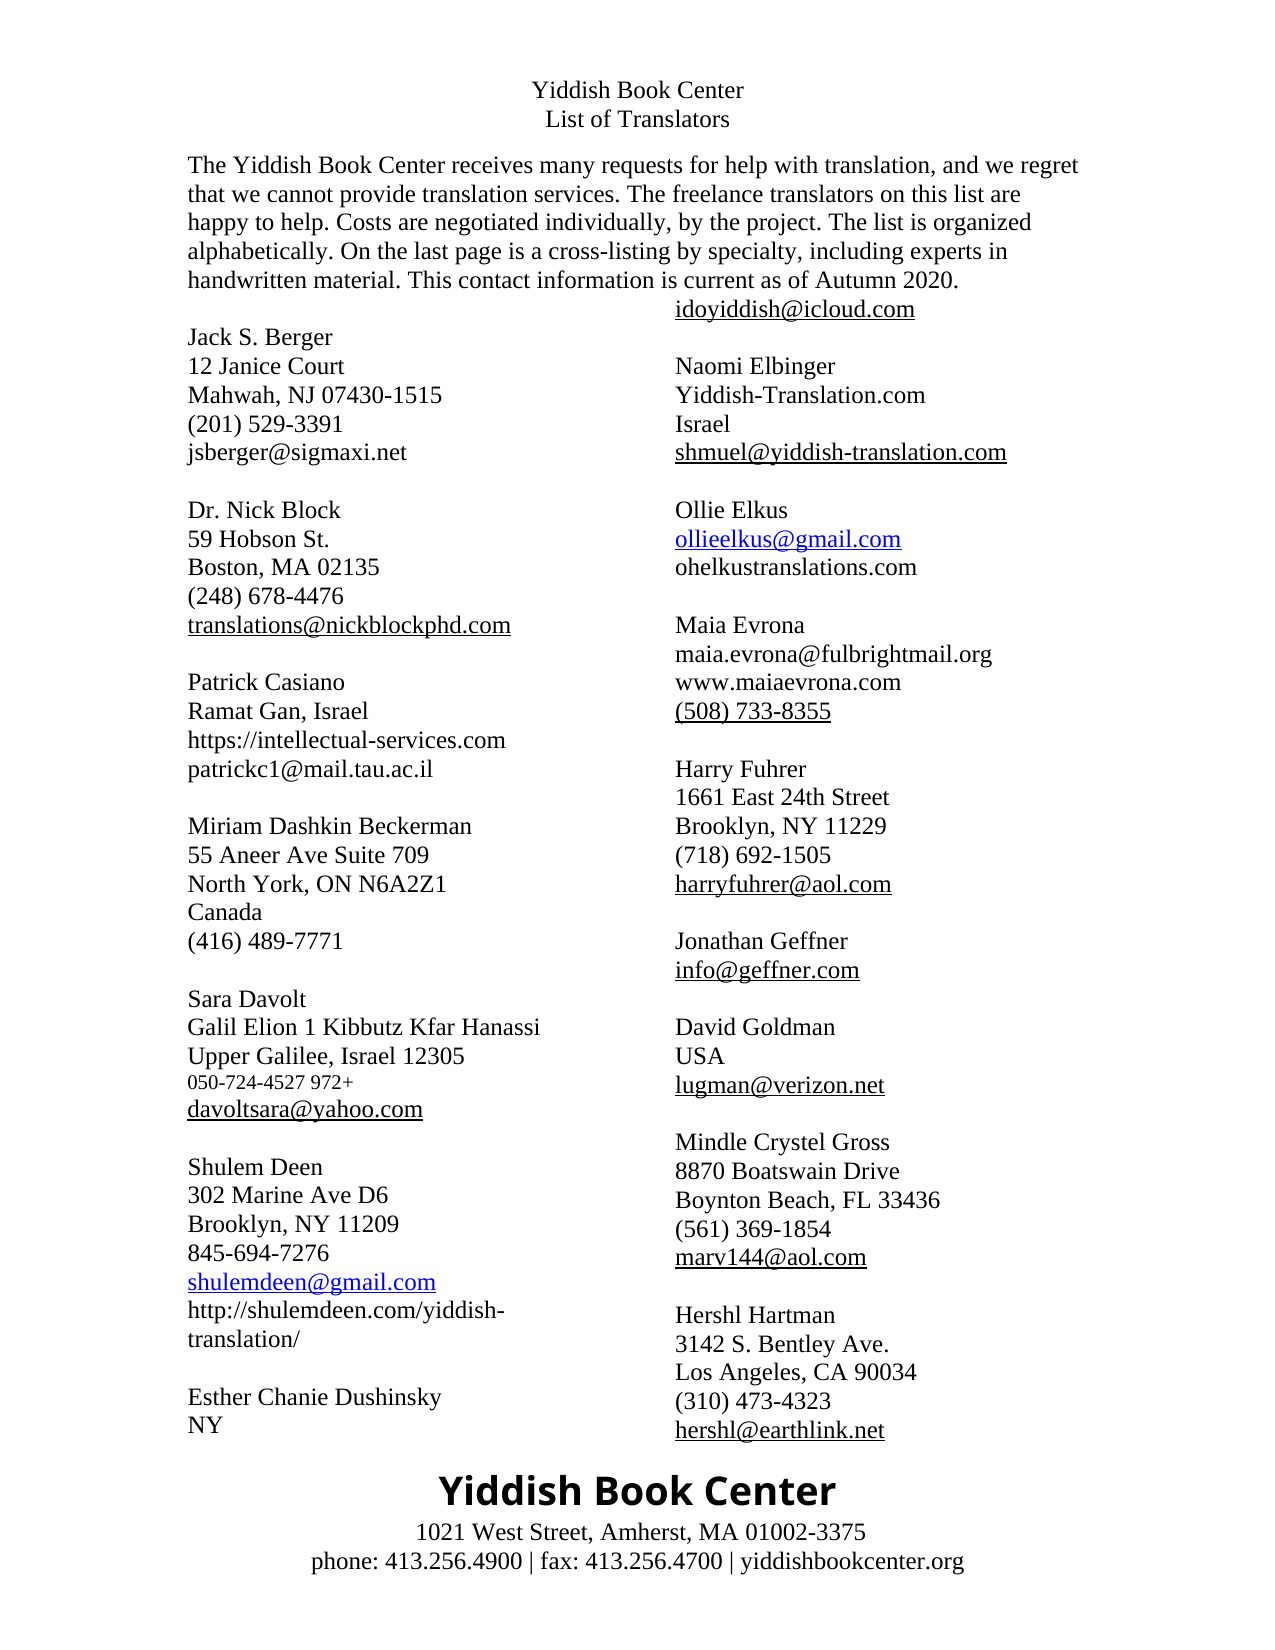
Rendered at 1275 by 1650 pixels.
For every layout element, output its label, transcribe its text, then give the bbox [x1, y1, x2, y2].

text Yiddish-Translation.com [675, 380, 1087, 409]
text marv144@aol.com [675, 1242, 1087, 1271]
text Galil Elion 1 Kibbutz Kfar Hanassi [187, 1012, 600, 1041]
text (310) 473-4323 [675, 1386, 1087, 1415]
text ohelkustranslations.com [675, 552, 1087, 581]
text 1661 East 24th Street [675, 782, 1087, 811]
text Israel [675, 409, 1087, 437]
text (248) 678-4476 [187, 581, 600, 610]
text Sara Davolt [187, 984, 600, 1012]
text Jonathan Geffner [675, 926, 1087, 955]
text USA [675, 1041, 1087, 1070]
text Mahwah, NJ 07430-1515 [187, 380, 600, 409]
text Esther Chanie Dushinsky [187, 1382, 600, 1410]
text Ollie Elkus [675, 495, 1087, 524]
text 8870 Boatswain Drive [675, 1156, 1087, 1185]
text 302 Marine Ave D6 [187, 1180, 600, 1209]
text Boynton Beach, FL 33436 [675, 1185, 1087, 1214]
text http://shulemdeen.com/yiddish-translation/ [187, 1295, 600, 1353]
text Hershl Hartman [675, 1300, 1087, 1329]
text (718) 692-1505 [675, 840, 1087, 869]
text Upper Galilee, Israel 12305 [187, 1041, 600, 1070]
text patrickc1@mail.tau.ac.il [187, 754, 600, 782]
text (508) 733-8355 [675, 696, 1087, 725]
text North York, ON N6A2Z1 [187, 869, 600, 897]
text NY [187, 1410, 600, 1439]
text info@geffner.com [675, 955, 1087, 984]
text Brooklyn, NY 11229 [675, 811, 1087, 840]
text The Yiddish Book Center receives many requests for help with translation, and we regret that we cannot provide translation services. The freelance translators on this list are happy to help. Costs are negotiated individually, by the project. The list is organized alphabetically. On the last page is a cross-listing by specialty, including experts in handwritten material. This contact information is current as of Autumn 2020. [187, 150, 1087, 294]
text 845-694-7276 [187, 1238, 600, 1267]
text (201) 529-3391 [187, 409, 600, 437]
text Jack S. Berger [187, 322, 600, 351]
text www.maiaevrona.com [675, 667, 1087, 696]
text jsberger@sigmaxi.net [187, 437, 600, 466]
text Brooklyn, NY 11209 [187, 1209, 600, 1238]
text shulemdeen@gmail.com [187, 1267, 600, 1295]
text David Goldman [675, 1012, 1087, 1041]
text davoltsara@yahoo.com [187, 1094, 600, 1123]
text 59 Hobson St. [187, 524, 600, 552]
text Shulem Deen [187, 1152, 600, 1180]
text Patrick Casiano [187, 667, 600, 696]
text harryfuhrer@aol.com [675, 869, 1087, 897]
text Canada [187, 897, 600, 926]
text Maia Evrona [675, 610, 1087, 639]
text 3142 S. Bentley Ave. [675, 1329, 1087, 1357]
text hershl@earthlink.net [675, 1415, 1087, 1444]
text Ramat Gan, Israel [187, 696, 600, 725]
text lugman@verizon.net [675, 1070, 1087, 1099]
text Naomi Elbinger [675, 351, 1087, 380]
text Los Angeles, CA 90034 [675, 1357, 1087, 1386]
text ollieelkus@gmail.com [675, 524, 1087, 552]
text maia.evrona@fulbrightmail.org [675, 639, 1087, 667]
text translations@nickblockphd.com [187, 610, 600, 639]
text Boston, MA 02135 [187, 552, 600, 581]
text (561) 369-1854 [675, 1214, 1087, 1242]
text shmuel@yiddish-translation.com [675, 437, 1087, 466]
text 55 Aneer Ave Suite 709 [187, 840, 600, 869]
text Dr. Nick Block [187, 495, 600, 524]
text 12 Janice Court [187, 351, 600, 380]
text (416) 489-7771 [187, 926, 600, 955]
text Harry Fuhrer [675, 754, 1087, 782]
text +972 050-724-4527 [187, 1070, 600, 1094]
text Mindle Crystel Gross [675, 1127, 1087, 1156]
text idoyiddish@icloud.com [675, 294, 1087, 322]
text Miriam Dashkin Beckerman [187, 811, 600, 840]
text https://intellectual-services.com [187, 725, 600, 754]
